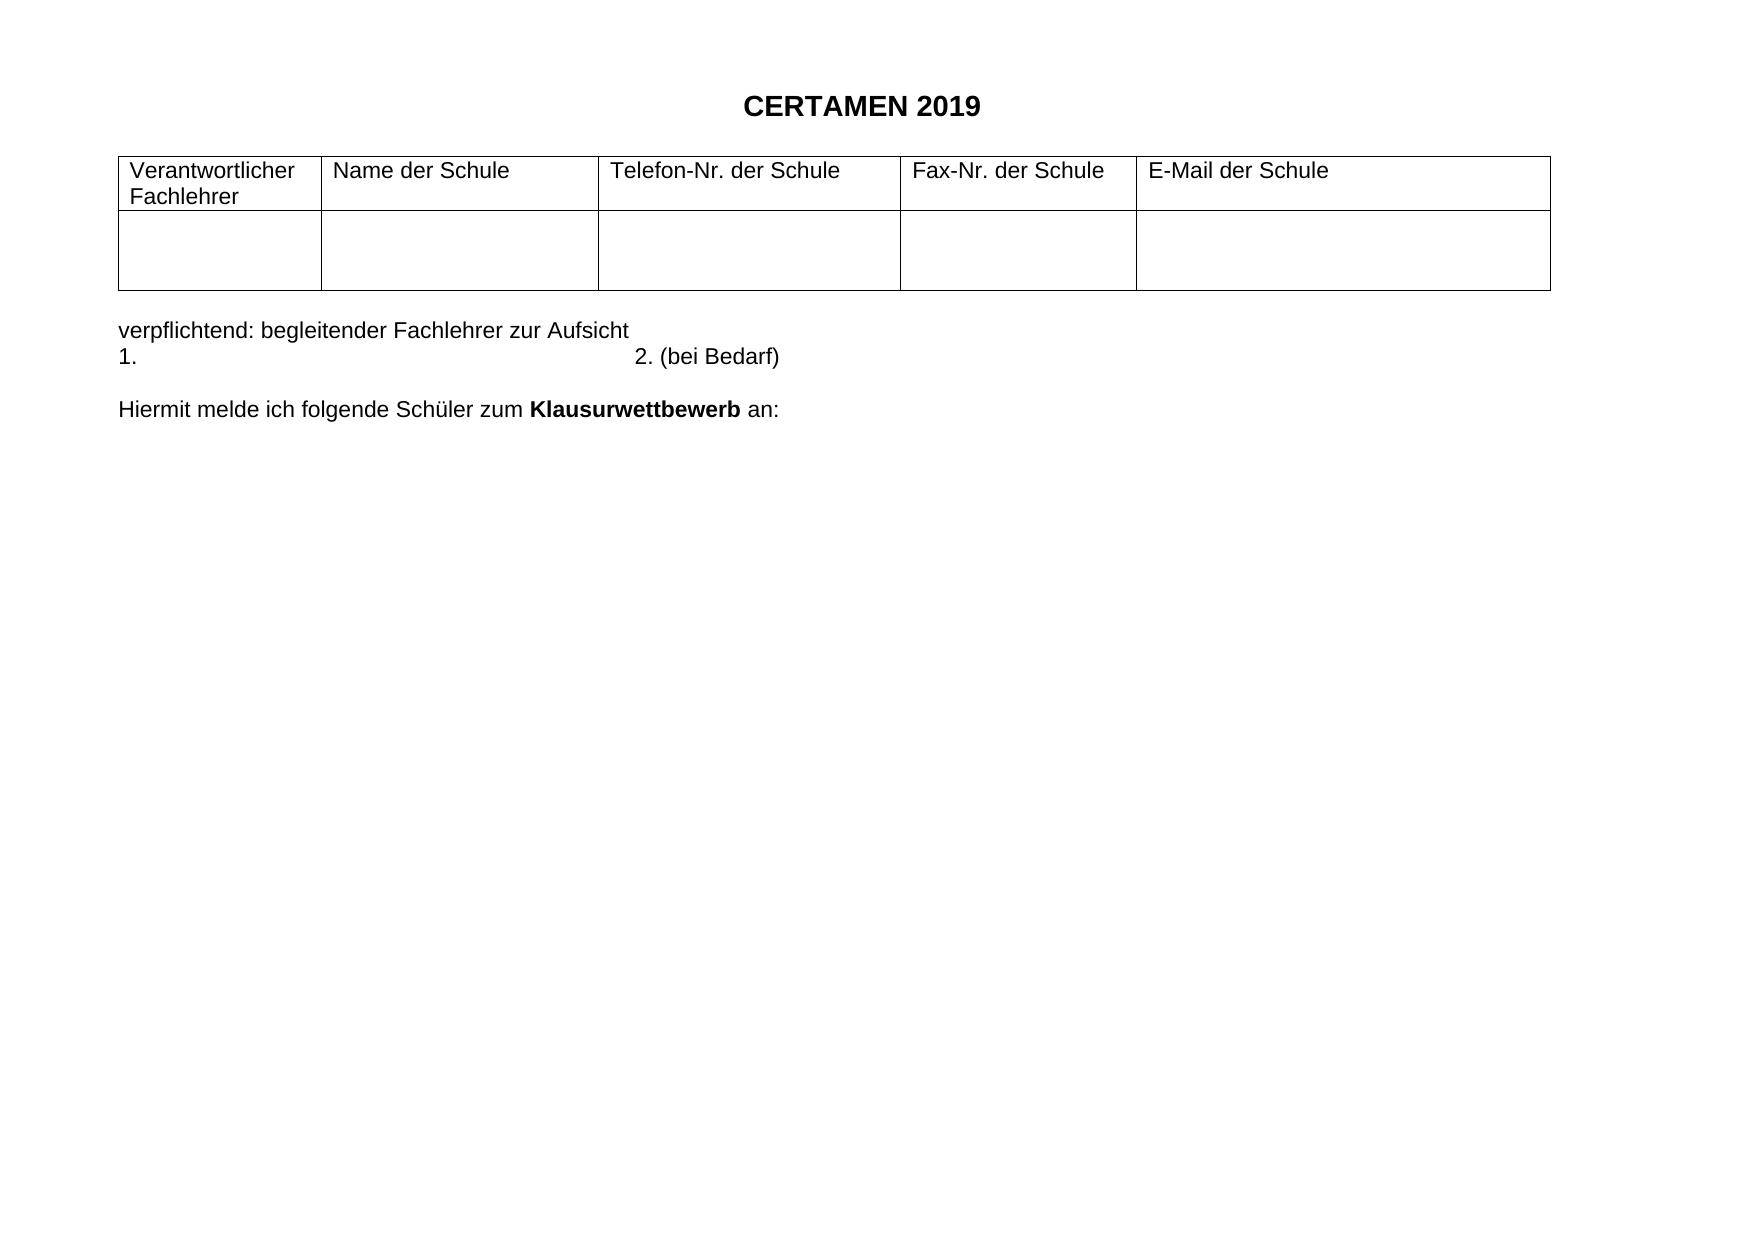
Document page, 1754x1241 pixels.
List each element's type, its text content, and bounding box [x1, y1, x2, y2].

table_header Fax-Nr. der Schule [901, 157, 1136, 209]
text Hiermit melde ich folgende Schüler zum Klausurwettbewerb an: [118, 396, 1606, 422]
table_cell [119, 211, 321, 289]
table_header Telefon-Nr. der Schule [599, 157, 900, 209]
table_cell [322, 211, 598, 289]
table_header Verantwortlicher Fachlehrer [119, 157, 321, 209]
table_header E-Mail der Schule [1137, 157, 1550, 209]
text CERTAMEN 2019 [118, 89, 1606, 122]
table_cell [1137, 211, 1550, 289]
text verpflichtend: begleitender Fachlehrer zur Aufsicht [118, 317, 1606, 343]
table_header Name der Schule [322, 157, 598, 209]
text 1. 2. (bei Bedarf) [118, 343, 1606, 370]
table_cell [901, 211, 1136, 289]
table_cell [599, 211, 900, 289]
